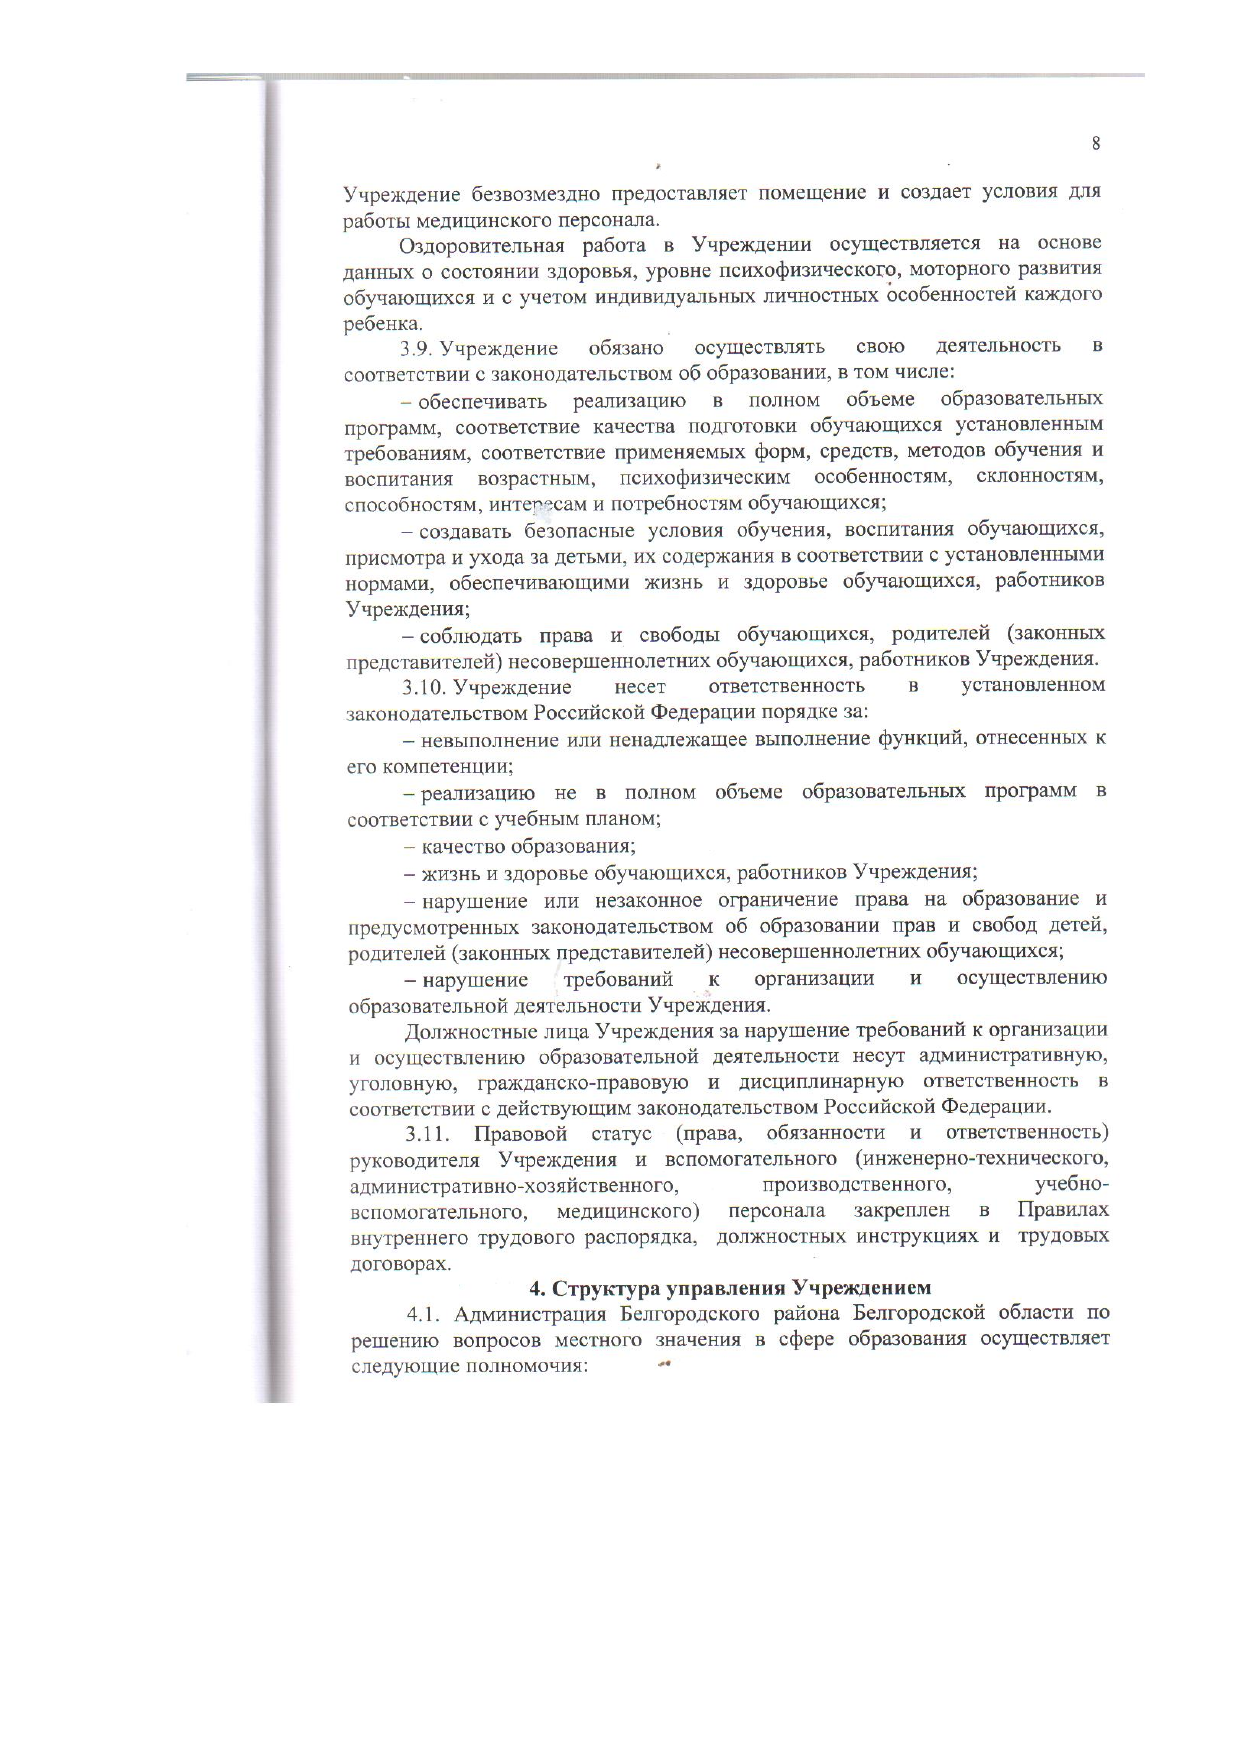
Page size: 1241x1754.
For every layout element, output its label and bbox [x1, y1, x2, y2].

picture [177, 73, 1152, 1414]
